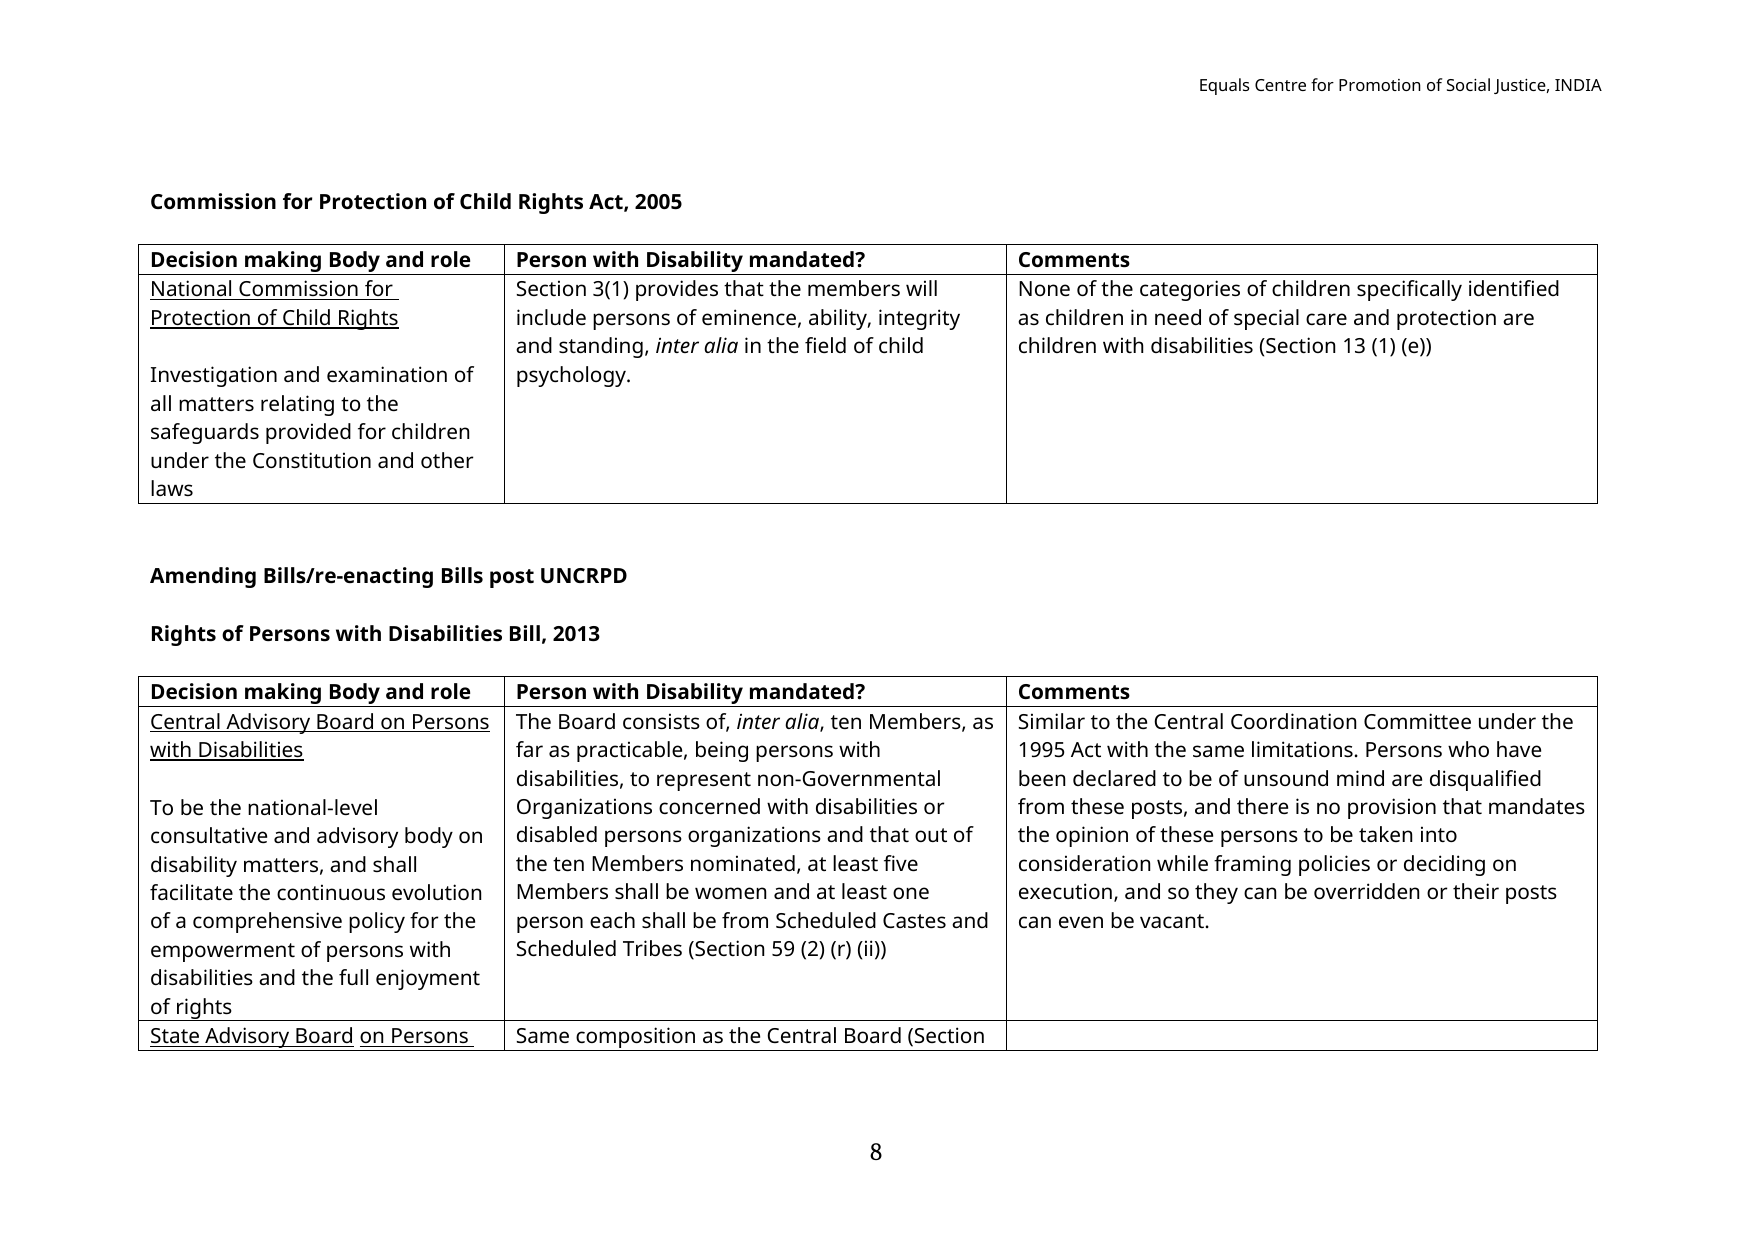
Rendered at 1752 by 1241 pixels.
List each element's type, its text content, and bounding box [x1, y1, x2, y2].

table_cell None of the categories of children specifically identified as children in need of special care and protection are children with disabilities (Section 13 (1) (e)) [1007, 275, 1597, 503]
text Rights of Persons with Disabilities Bill, 2013 [150, 619, 1602, 647]
table_header Person with Disability mandated? [505, 677, 1006, 706]
table_cell The Board consists of, inter alia, ten Members, as far as practicable, being persons with disabilities, to represent non-Governmental Organizations concerned with disabilities or disabled persons organizations and that out of the ten Members nominated, at least five Members shall be women and at least one person each shall be from Scheduled Castes and Scheduled Tribes (Section 59 (2) (r) (ii)) [505, 707, 1006, 1020]
table_header Decision making Body and role [139, 677, 504, 706]
table_header Comments [1007, 245, 1597, 273]
table_cell [1007, 1021, 1597, 1050]
table_header Comments [1007, 677, 1597, 706]
text Commission for Protection of Child Rights Act, 2005 [150, 187, 1602, 216]
table_cell Section 3(1) provides that the members will include persons of eminence, ability, integrity and standing, inter alia in the field of child psychology. [505, 275, 1006, 503]
table_header Person with Disability mandated? [505, 245, 1006, 273]
table_header Decision making Body and role [139, 245, 504, 273]
table_cell Central Advisory Board on Persons with Disabilities To be the national-level consultative and advisory body on disability matters, and shall facilitate the continuous evolution of a comprehensive policy for the empowerment of persons with disabilities and the full enjoyment of rights [139, 707, 504, 1020]
text Amending Bills/re-enacting Bills post UNCRPD [150, 561, 1602, 589]
table_cell National Commission for Protection of Child Rights Investigation and examination of all matters relating to the safeguards provided for children under the Constitution and other laws [139, 275, 504, 503]
table_cell Similar to the Central Coordination Committee under the 1995 Act with the same limitations. Persons who have been declared to be of unsound mind are disqualified from these posts, and there is no provision that mandates the opinion of these persons to be taken into consideration while framing policies or deciding on execution, and so they can be overridden or their posts can even be vacant. [1007, 707, 1597, 1020]
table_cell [139, 1021, 504, 1050]
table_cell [505, 1021, 1006, 1050]
